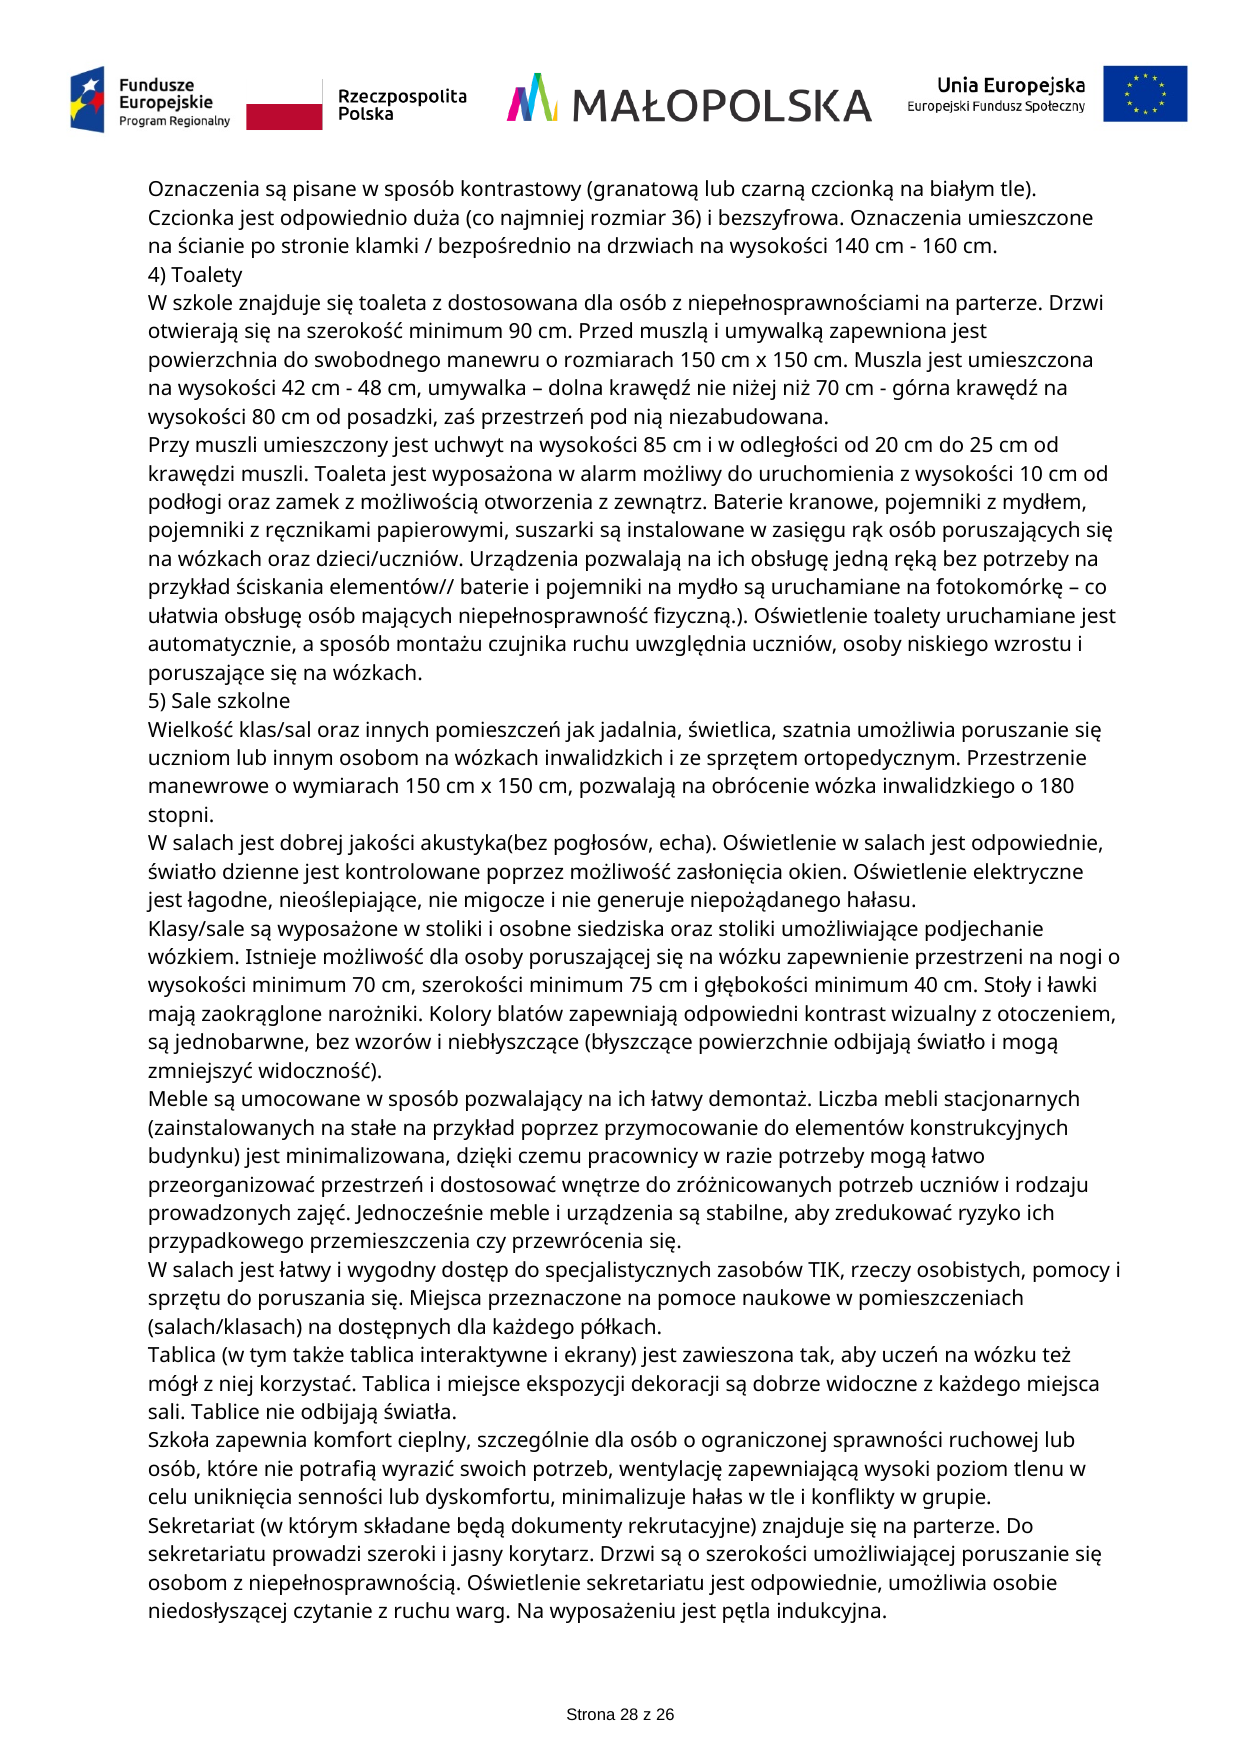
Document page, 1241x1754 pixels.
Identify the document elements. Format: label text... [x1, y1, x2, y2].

text Meble są umocowane w sposób pozwalający na ich łatwy demontaż. Liczba mebli stacjonarnych (zainstalowanych na stałe na przykład poprzez przymocowanie do elementów konstrukcyjnych budynku) jest minimalizowana, dzięki czemu pracownicy w razie potrzeby mogą łatwo przeorganizować przestrzeń i dostosować wnętrze do zróżnicowanych potrzeb uczniów i rodzaju prowadzonych zajęć. Jednocześnie meble i urządzenia są stabilne, aby zredukować ryzyko ich przypadkowego przemieszczenia czy przewrócenia się. [148, 1084, 1122, 1255]
text 4) Toalety [148, 260, 1122, 288]
text Tablica (w tym także tablica interaktywne i ekrany) jest zawieszona tak, aby uczeń na wózku też mógł z niej korzystać. Tablica i miejsce ekspozycji dekoracji są dobrze widoczne z każdego miejsca sali. Tablice nie odbijają światła. [148, 1340, 1122, 1426]
text Szkoła zapewnia komfort cieplny, szczególnie dla osób o ograniczonej sprawności ruchowej lub osób, które nie potrafią wyrazić swoich potrzeb, wentylację zapewniającą wysoki poziom tlenu w celu uniknięcia senności lub dyskomfortu, minimalizuje hałas w tle i konflikty w grupie. [148, 1426, 1122, 1511]
text W szkole znajduje się toaleta z dostosowana dla osób z niepełnosprawnościami na parterze. Drzwi otwierają się na szerokość minimum 90 cm. Przed muszlą i umywalką zapewniona jest powierzchnia do swobodnego manewru o rozmiarach 150 cm x 150 cm. Muszla jest umieszczona na wysokości 42 cm - 48 cm, umywalka – dolna krawędź nie niżej niż 70 cm - górna krawędź na wysokości 80 cm od posadzki, zaś przestrzeń pod nią niezabudowana. [148, 288, 1122, 430]
text W salach jest dobrej jakości akustyka(bez pogłosów, echa). Oświetlenie w salach jest odpowiednie, światło dzienne jest kontrolowane poprzez możliwość zasłonięcia okien. Oświetlenie elektryczne jest łagodne, nieoślepiające, nie migocze i nie generuje niepożądanego hałasu. [148, 828, 1122, 914]
text Przy muszli umieszczony jest uchwyt na wysokości 85 cm i w odległości od 20 cm do 25 cm od krawędzi muszli. Toaleta jest wyposażona w alarm możliwy do uruchomienia z wysokości 10 cm od podłogi oraz zamek z możliwością otworzenia z zewnątrz. Baterie kranowe, pojemniki z mydłem, pojemniki z ręcznikami papierowymi, suszarki są instalowane w zasięgu rąk osób poruszających się na wózkach oraz dzieci/uczniów. Urządzenia pozwalają na ich obsługę jedną ręką bez potrzeby na przykład ściskania elementów// baterie i pojemniki na mydło są uruchamiane na fotokomórkę – co ułatwia obsługę osób mających niepełnosprawność fizyczną.). Oświetlenie toalety uruchamiane jest automatycznie, a sposób montażu czujnika ruchu uwzględnia uczniów, osoby niskiego wzrostu i poruszające się na wózkach. [148, 430, 1122, 686]
picture [244, 76, 472, 141]
text 5) Sale szkolne [148, 686, 1122, 715]
text Sekretariat (w którym składane będą dokumenty rekrutacyjne) znajduje się na parterze. Do sekretariatu prowadzi szeroki i jasny korytarz. Drzwi są o szerokości umożliwiającej poruszanie się osobom z niepełnosprawnością. Oświetlenie sekretariatu jest odpowiednie, umożliwia osobie niedosłyszącej czytanie z ruchu warg. Na wyposażeniu jest pętla indukcyjna. [148, 1511, 1122, 1625]
text Klasy/sale są wyposażone w stoliki i osobne siedziska oraz stoliki umożliwiające podjechanie wózkiem. Istnieje możliwość dla osoby poruszającej się na wózku zapewnienie przestrzeni na nogi o wysokości minimum 70 cm, szerokości minimum 75 cm i głębokości minimum 40 cm. Stoły i ławki mają zaokrąglone narożniki. Kolory blatów zapewniają odpowiedni kontrast wizualny z otoczeniem, są jednobarwne, bez wzorów i niebłyszczące (błyszczące powierzchnie odbijają światło i mogą zmniejszyć widoczność). [148, 914, 1122, 1084]
picture [902, 59, 1192, 131]
picture [496, 66, 878, 131]
text Wielkość klas/sal oraz innych pomieszczeń jak jadalnia, świetlica, szatnia umożliwia poruszanie się uczniom lub innym osobom na wózkach inwalidzkich i ze sprzętem ortopedycznym. Przestrzenie manewrowe o wymiarach 150 cm x 150 cm, pozwalają na obrócenie wózka inwalidzkiego o 180 stopni. [148, 715, 1122, 828]
text W salach jest łatwy i wygodny dostęp do specjalistycznych zasobów TIK, rzeczy osobistych, pomocy i sprzętu do poruszania się. Miejsca przeznaczone na pomoce naukowe w pomieszczeniach (salach/klasach) na dostępnych dla każdego półkach. [148, 1255, 1122, 1340]
picture [66, 59, 237, 141]
